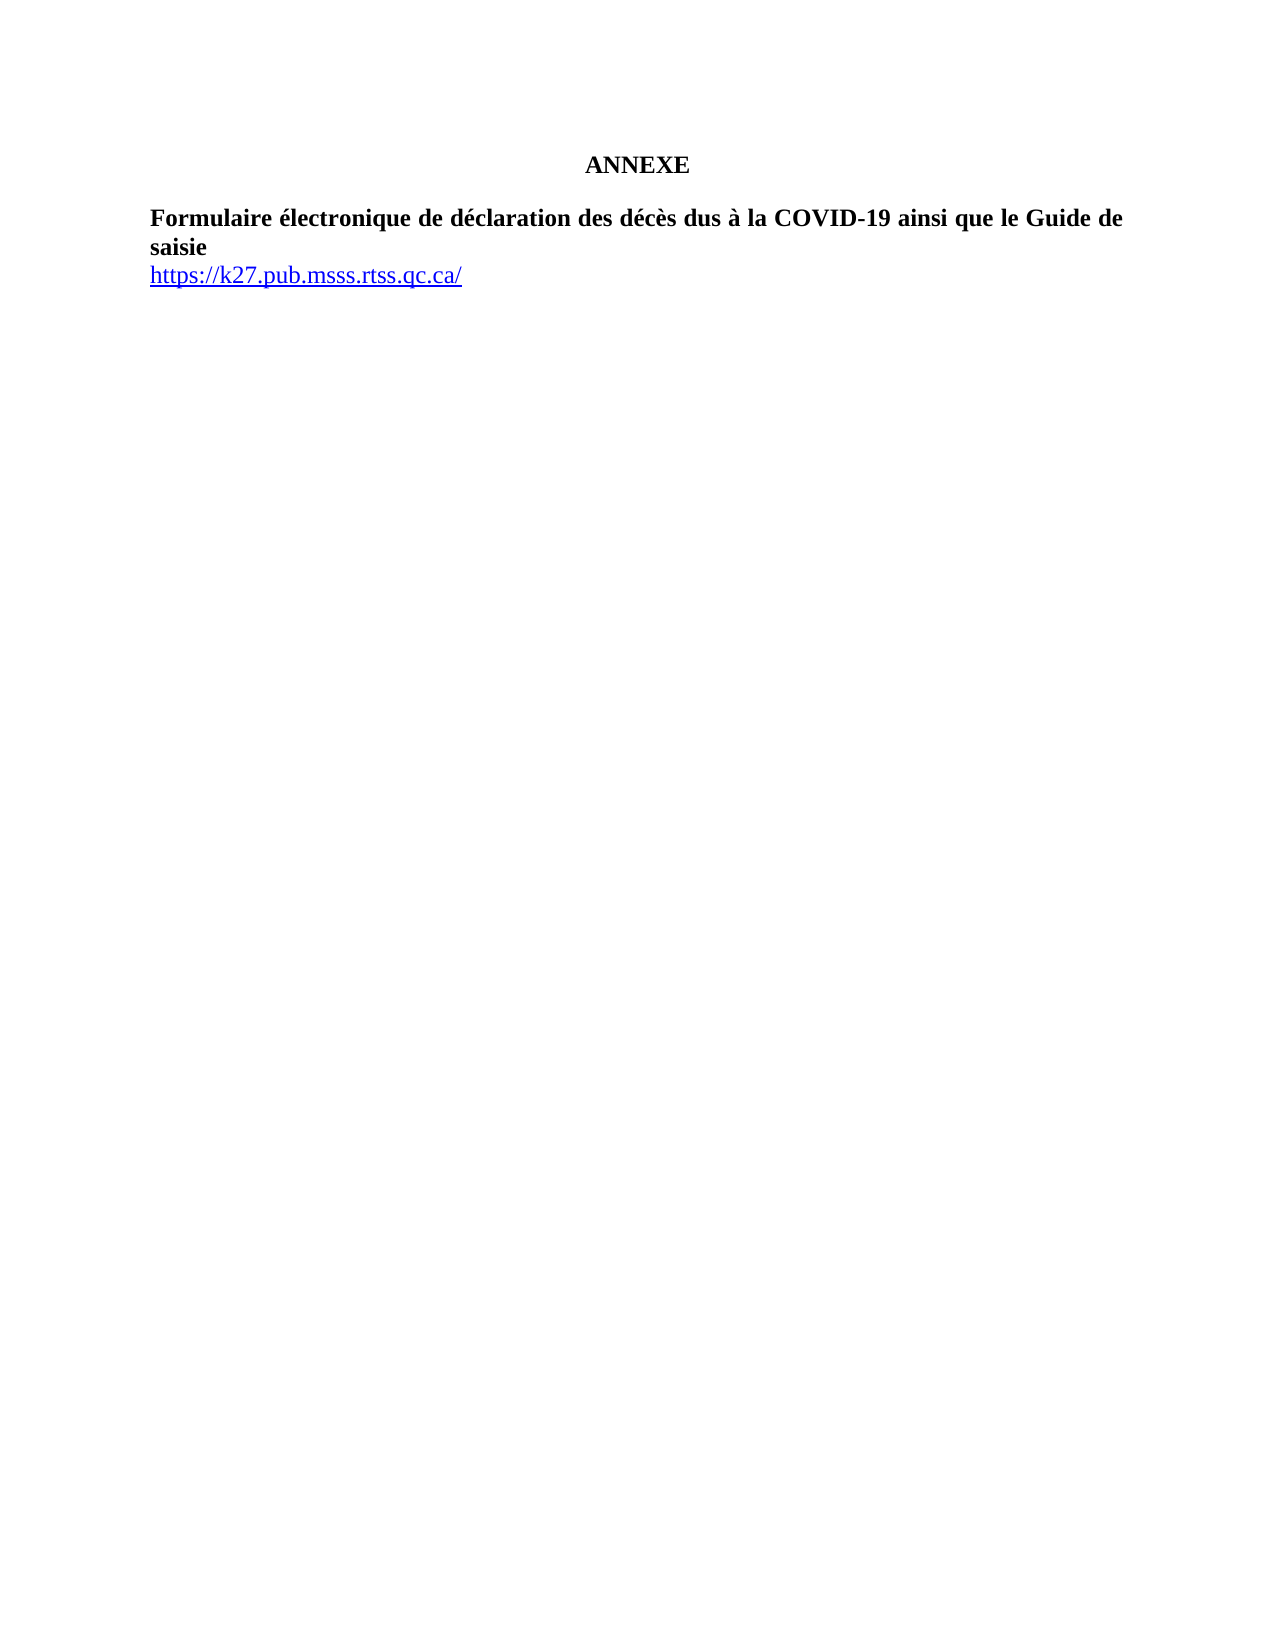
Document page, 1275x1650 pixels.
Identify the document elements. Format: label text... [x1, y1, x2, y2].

text Formulaire électronique de déclaration des décès dus à la COVID-19 ainsi que le Guide de saisie [150, 203, 1125, 260]
text https://k27.pub.msss.rtss.qc.ca/ [150, 260, 1125, 289]
text ANNEXE [150, 150, 1125, 179]
